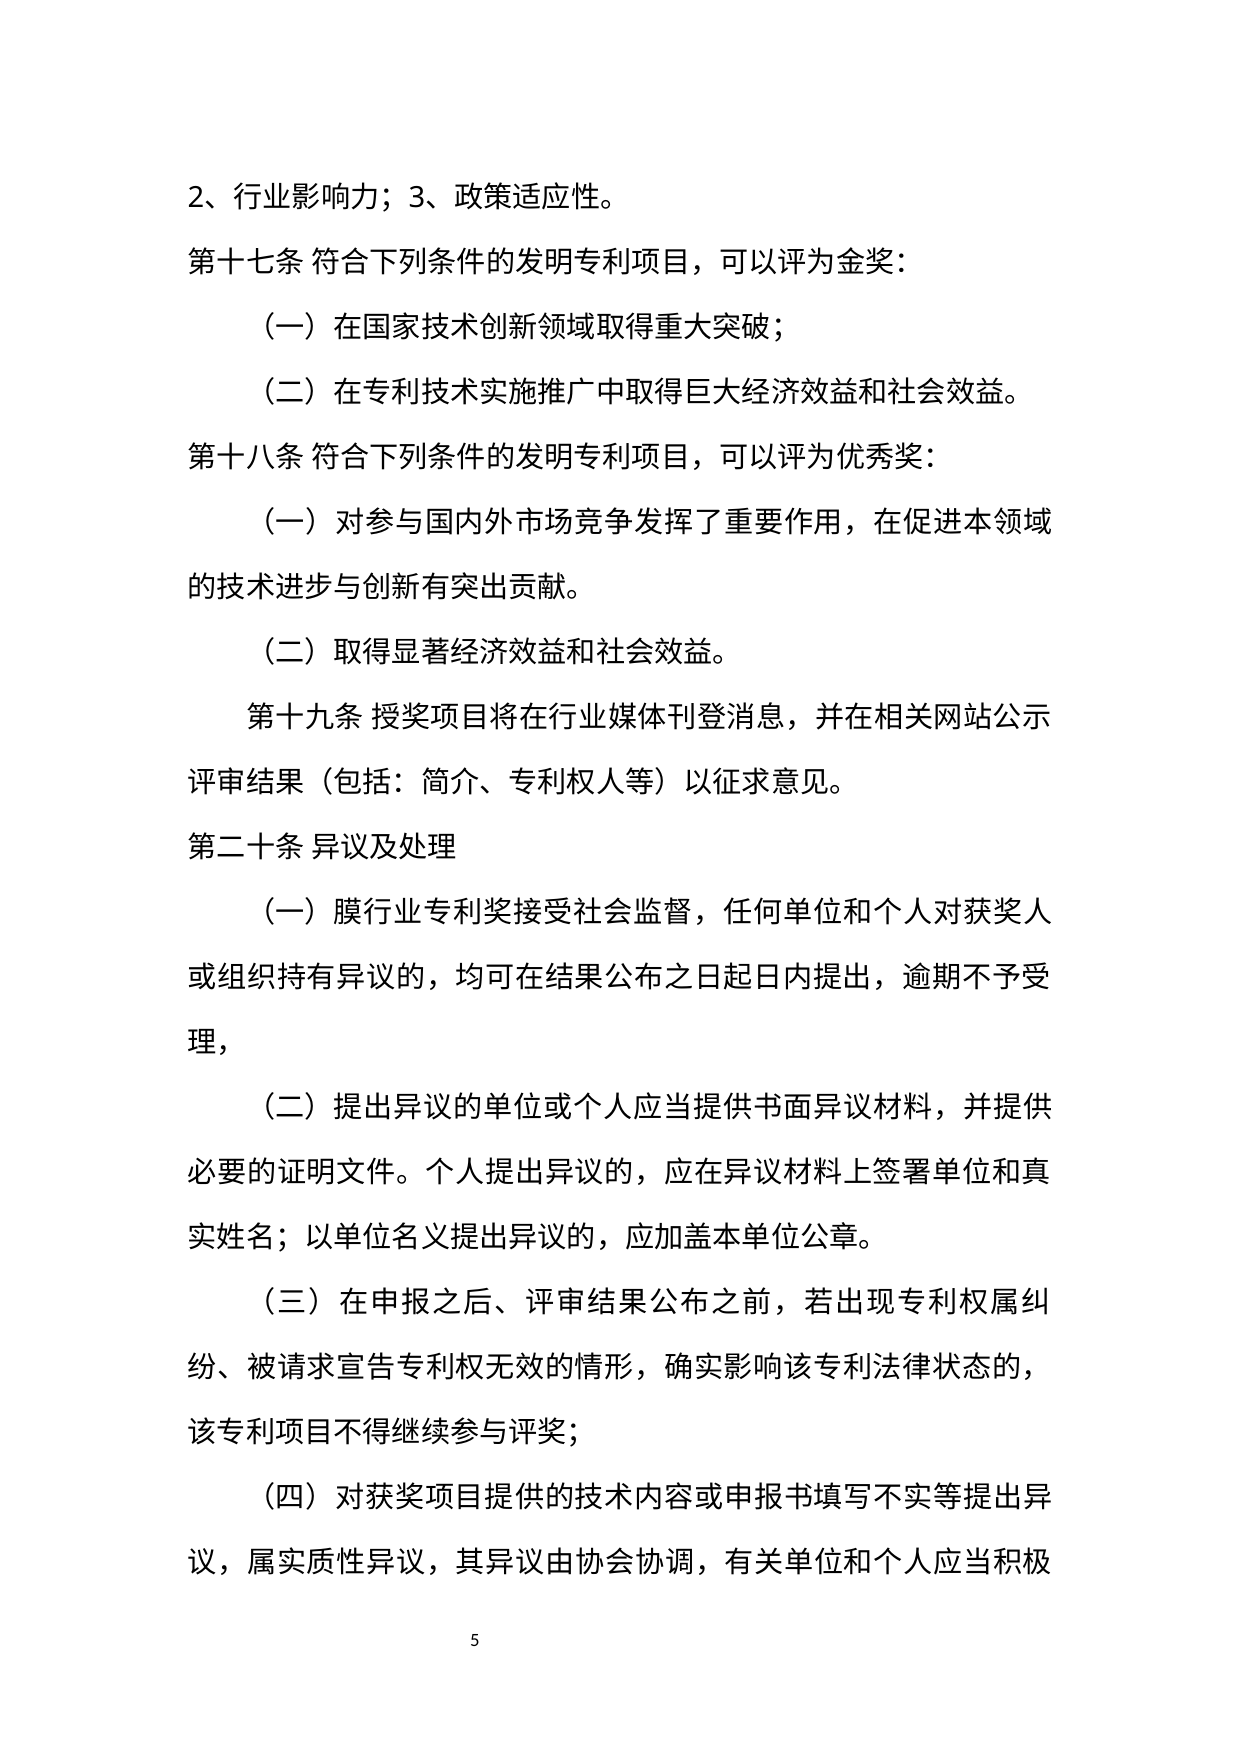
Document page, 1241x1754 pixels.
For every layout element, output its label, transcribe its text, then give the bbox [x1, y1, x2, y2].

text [187, 162, 1053, 227]
text （一）对参与国内外市场竞争发挥了重要作用，在促进本领域的技术进步与创新有突出贡献。 [187, 487, 1053, 617]
text 第十八条 符合下列条件的发明专利项目，可以评为优秀奖： [187, 422, 1053, 487]
list 膜行业专利奖接受社会监督，任何单位和个人对获奖人或组织持有异议的，均可在结果公布之日起日内提出，逾期不予受理， [187, 877, 1053, 1072]
text 第十七条 符合下列条件的发明专利项目，可以评为金奖： [187, 227, 1053, 292]
list 提出异议的单位或个人应当提供书面异议材料，并提供必要的证明文件。个人提出异议的，应在异议材料上签署单位和真实姓名；以单位名义提出异议的，应加盖本单位公章。 [187, 1072, 1053, 1267]
text （一）在国家技术创新领域取得重大突破； [187, 292, 1053, 357]
text （二）取得显著经济效益和社会效益。 [187, 617, 1053, 682]
list （三）在申报之后、评审结果公布之前，若出现专利权属纠纷、被请求宣告专利权无效的情形，确实影响该专利法律状态的，该专利项目不得继续参与评奖； [187, 1267, 1053, 1462]
text 第二十条 异议及处理 [187, 812, 1053, 877]
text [187, 1462, 1053, 1592]
text （二）在专利技术实施推广中取得巨大经济效益和社会效益。 [187, 357, 1053, 422]
text 第十九条 授奖项目将在行业媒体刊登消息，并在相关网站公示评审结果（包括：简介、专利权人等）以征求意见。 [187, 682, 1053, 812]
